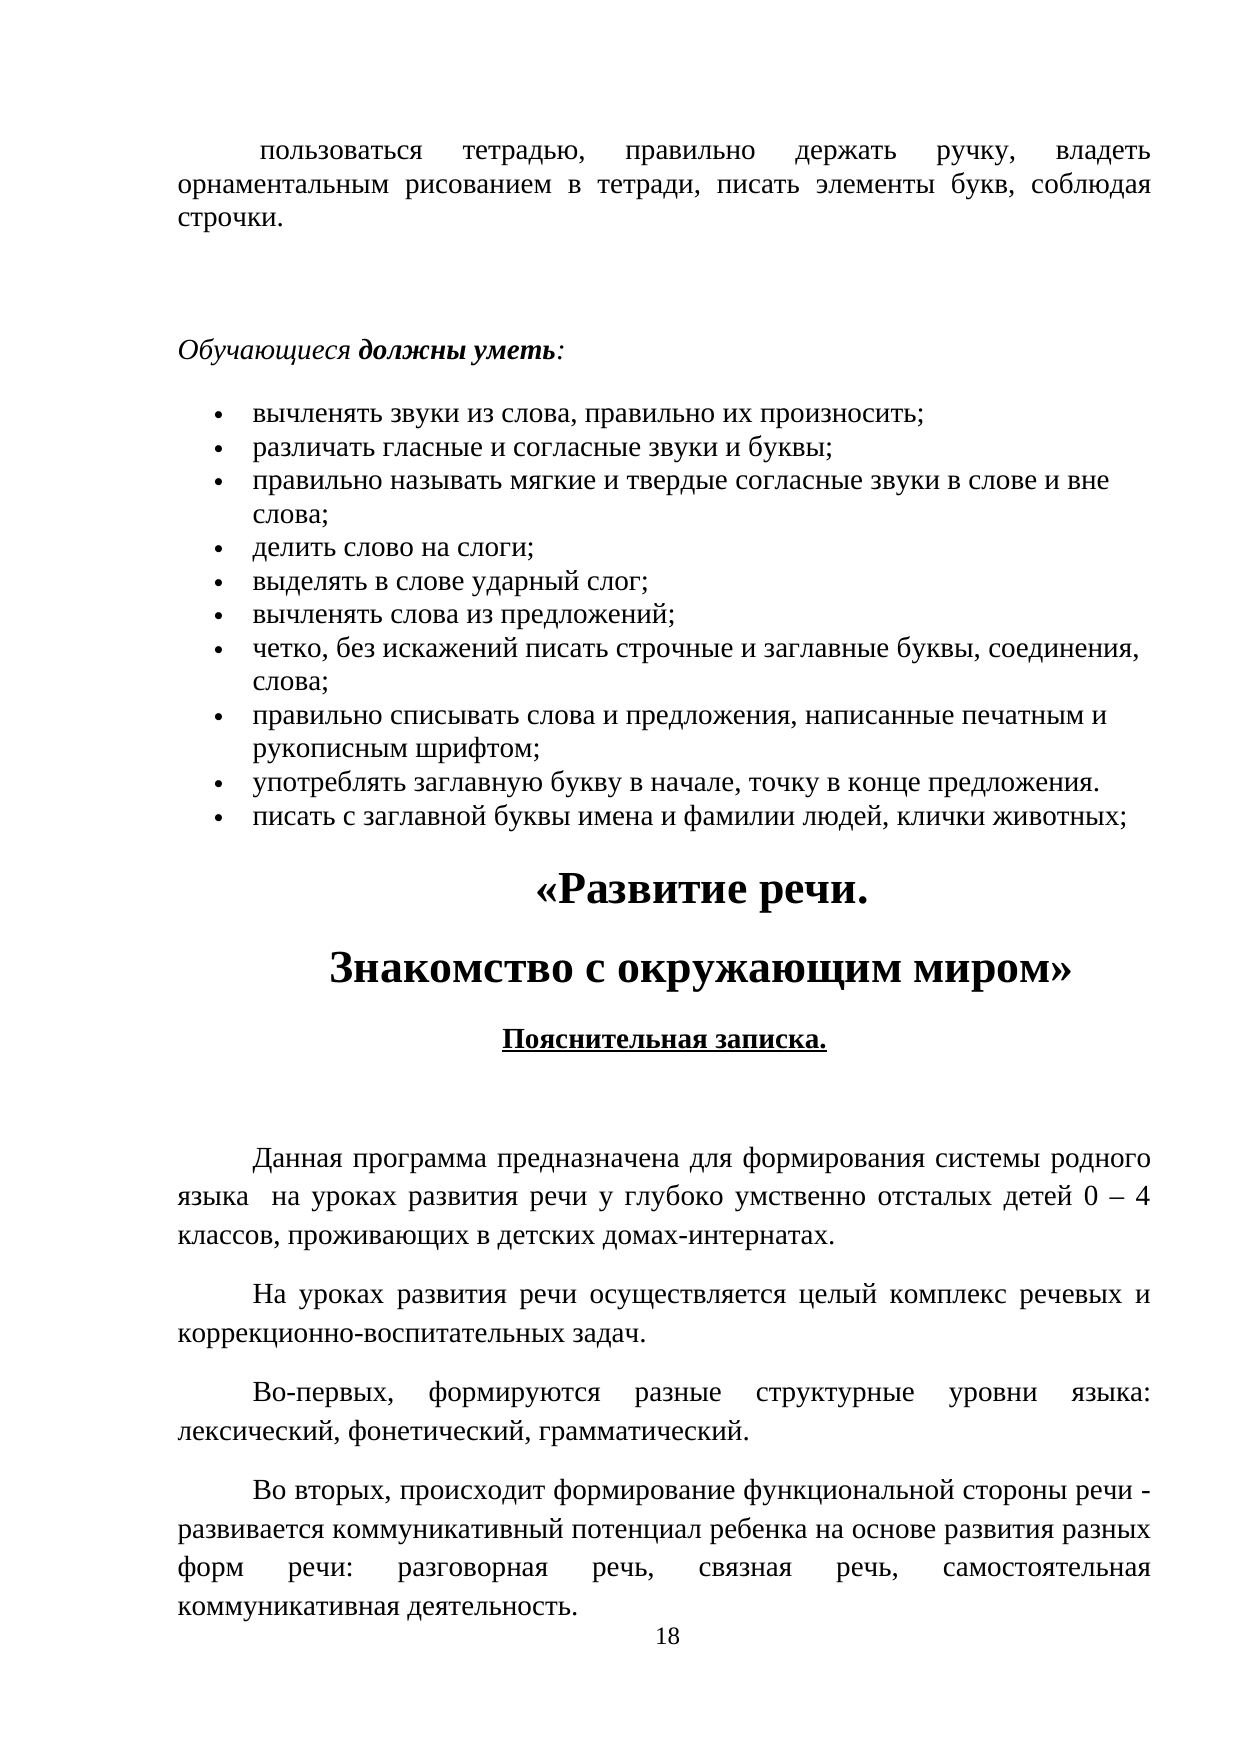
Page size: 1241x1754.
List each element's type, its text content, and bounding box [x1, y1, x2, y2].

text Пояснительная записка. [177, 1021, 1152, 1055]
list употреблять заглавную букву в начале, точку в конце предложения. [215, 764, 1152, 798]
text Во вторых, происходит формирование функциональной стороны речи - развивается коммуникативный потенциал ребенка на основе развития разных форм речи: разговорная речь, связная речь, самостоятельная коммуникативная деятельность. [177, 1472, 1152, 1621]
list писать с заглавной буквы имена и фамилии людей, клички животных; [215, 798, 1152, 831]
list правильно списывать слова и предложения, написанные печатным и рукописным шрифтом; [215, 697, 1152, 764]
list выделять в слове ударный слог; [215, 563, 1152, 596]
text пользоваться тетрадью, правильно держать ручку, владеть орнаментальным рисованием в тетради, писать элементы букв, соблюдая строчки. [177, 132, 1152, 233]
list четко, без искажений писать строчные и заглавные буквы, соединения, слова; [215, 630, 1152, 697]
text Обучающиеся должны уметь: [177, 332, 1152, 366]
list вычленять слова из предложений; [215, 596, 1152, 630]
list делить слово на слоги; [215, 529, 1152, 563]
list правильно называть мягкие и твердые согласные звуки в слове и вне слова; [215, 462, 1152, 529]
list «Развитие речи. [252, 860, 1152, 913]
text На уроках развития речи осуществляется целый комплекс речевых и коррекционно-воспитательных задач. [177, 1276, 1152, 1348]
list вычленять звуки из слова, правильно их произносить; [215, 395, 1152, 429]
text Во-первых, формируются разные структурные уровни языка: лексический, фонетический, грамматический. [177, 1374, 1152, 1446]
list Знакомство с окружающим миром» [252, 939, 1152, 992]
text Данная программа предназначена для формирования системы родного языка на уроках развития речи у глубоко умственно отсталых детей 0 – 4 классов, проживающих в детских домах-интернатах. [177, 1140, 1152, 1251]
list различать гласные и согласные звуки и буквы; [215, 429, 1152, 462]
